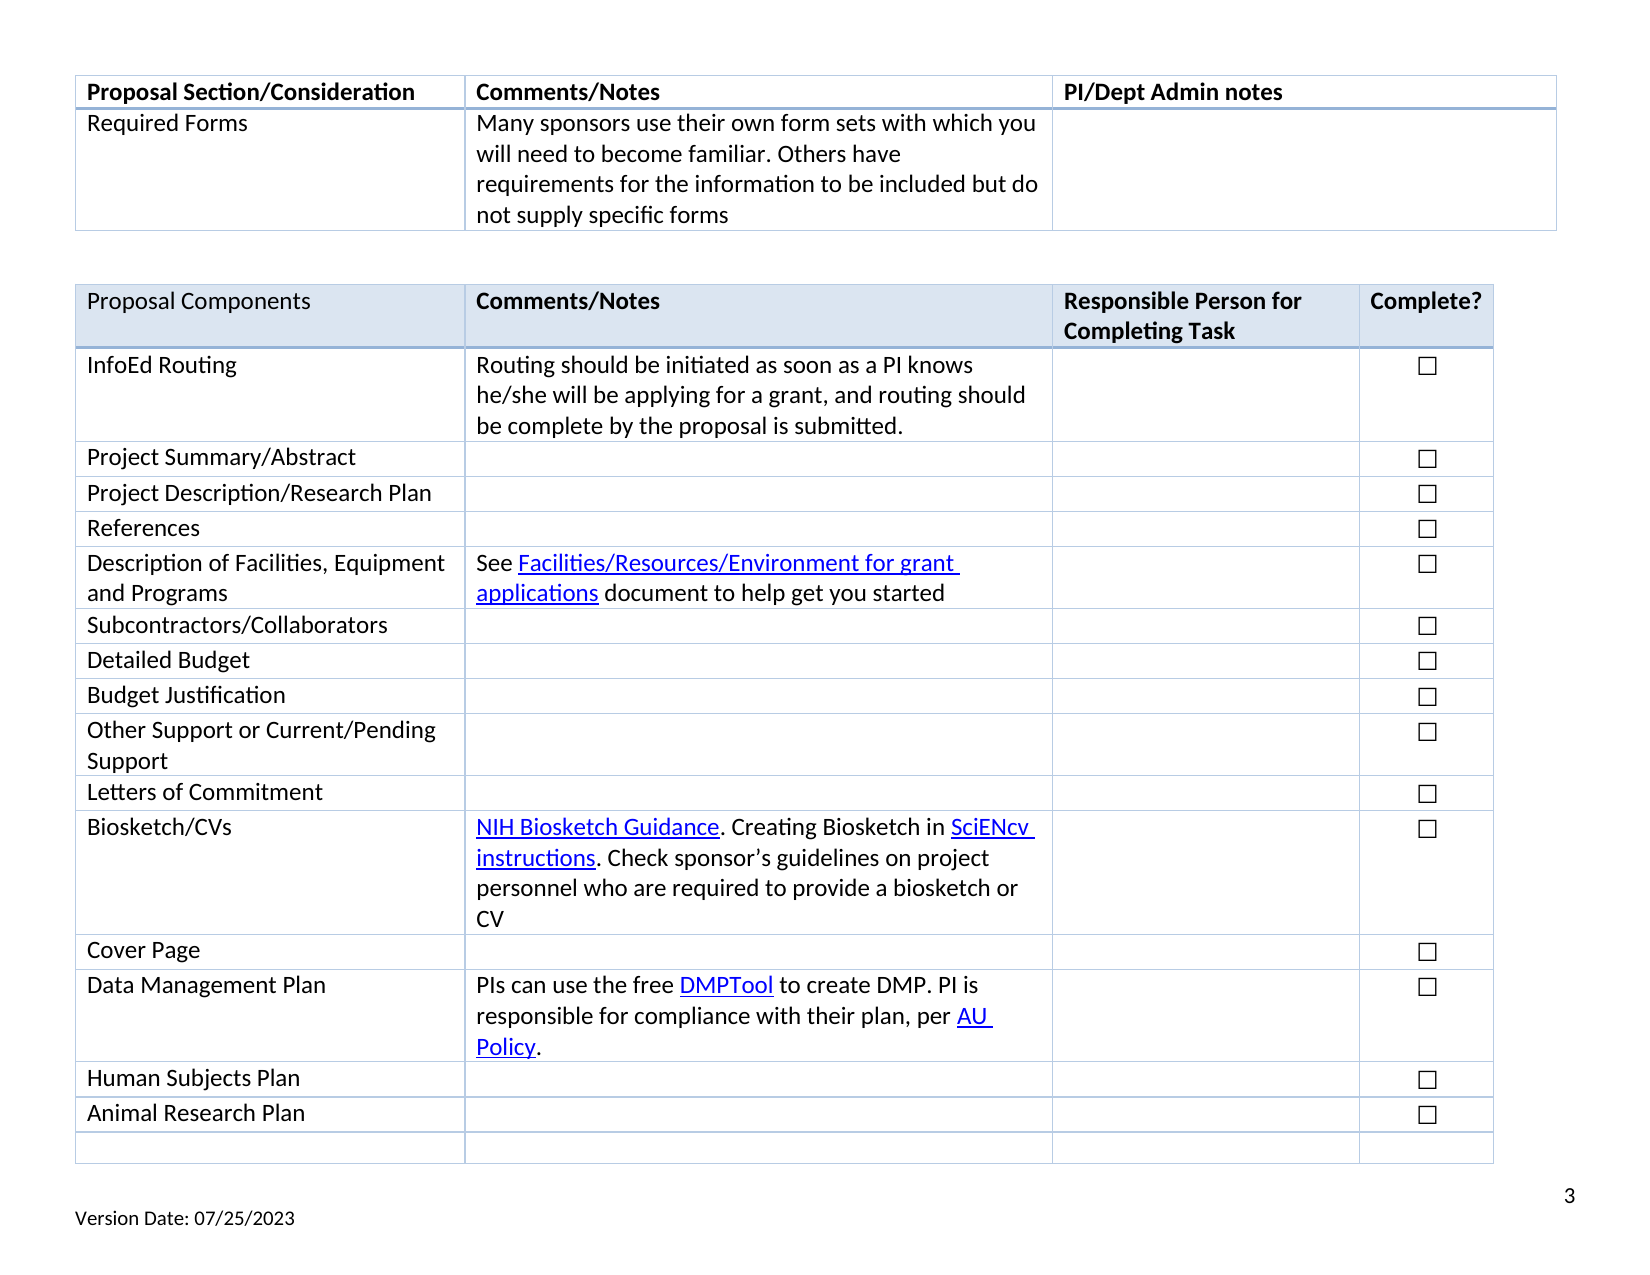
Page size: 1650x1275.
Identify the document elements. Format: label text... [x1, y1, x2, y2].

table_cell [1053, 776, 1359, 810]
table_cell [1053, 644, 1359, 678]
table_cell Description of Facilities, Equipment and Programs [76, 547, 464, 608]
table_header Comments/Notes [466, 76, 1052, 107]
table_cell See Facilities/Resources/Environment for grant applications document to help get you started [466, 547, 1052, 608]
table_header Responsible Person for Completing Task [1053, 285, 1359, 346]
table_cell [1360, 1133, 1493, 1163]
table_cell InfoEd Routing [76, 349, 464, 441]
table_cell [466, 512, 1052, 546]
table_cell [466, 1133, 1052, 1163]
table_cell References [76, 512, 464, 546]
table_cell Subcontractors/Collaborators [76, 609, 464, 643]
table_header Proposal Section/Consideration [76, 76, 464, 107]
table_cell [1053, 811, 1359, 933]
table_cell [1053, 970, 1359, 1061]
table_cell [466, 442, 1052, 476]
table_cell Cover Page [76, 935, 464, 969]
table_cell Letters of Commitment [76, 776, 464, 810]
table_cell Other Support or Current/Pending Support [76, 714, 464, 775]
table_cell Animal Research Plan [76, 1098, 464, 1131]
table_cell [466, 935, 1052, 969]
table_cell NIH Biosketch Guidance. Creating Biosketch in SciENcv instructions. Check sponsor’s guidelines on project personnel who are required to provide a biosketch or CV [466, 811, 1052, 933]
table_cell [466, 776, 1052, 810]
table_cell [1053, 1098, 1359, 1131]
table_cell [466, 1062, 1052, 1096]
table_header Comments/Notes [466, 285, 1052, 346]
table_header Proposal Components [76, 285, 464, 346]
table_cell Biosketch/CVs [76, 811, 464, 933]
table_cell Data Management Plan [76, 970, 464, 1061]
table_cell Human Subjects Plan [76, 1062, 464, 1096]
table_cell [1053, 1133, 1359, 1163]
table_cell [1053, 1062, 1359, 1096]
table_cell [1053, 547, 1359, 608]
table_cell [466, 609, 1052, 643]
table_cell [1053, 110, 1556, 230]
table_cell [1053, 477, 1359, 511]
table_cell [466, 477, 1052, 511]
table_cell Project Summary/Abstract [76, 442, 464, 476]
table_cell [1053, 442, 1359, 476]
table_cell [1053, 609, 1359, 643]
table_cell [1053, 679, 1359, 713]
table_cell Routing should be initiated as soon as a PI knows he/she will be applying for a grant, and routing should be complete by the proposal is submitted. [466, 349, 1052, 441]
table_cell Required Forms [76, 110, 464, 230]
table_cell [1053, 714, 1359, 775]
table_cell [466, 1098, 1052, 1131]
table_cell Many sponsors use their own form sets with which you will need to become familiar. Others have requirements for the information to be included but do not supply specific forms [466, 110, 1052, 230]
table_cell [1053, 512, 1359, 546]
table_cell [466, 714, 1052, 775]
table_cell Budget Justification [76, 679, 464, 713]
table_cell Detailed Budget [76, 644, 464, 678]
table_cell [1053, 349, 1359, 441]
table_cell [466, 644, 1052, 678]
table_cell Project Description/Research Plan [76, 477, 464, 511]
table_cell [466, 679, 1052, 713]
table_header Complete? [1360, 285, 1493, 346]
table_cell [76, 1133, 464, 1163]
table_cell PIs can use the free DMPTool to create DMP. PI is responsible for compliance with their plan, per AU Policy. [466, 970, 1052, 1061]
table_header PI/Dept Admin notes [1053, 76, 1556, 107]
table_cell [1053, 935, 1359, 969]
